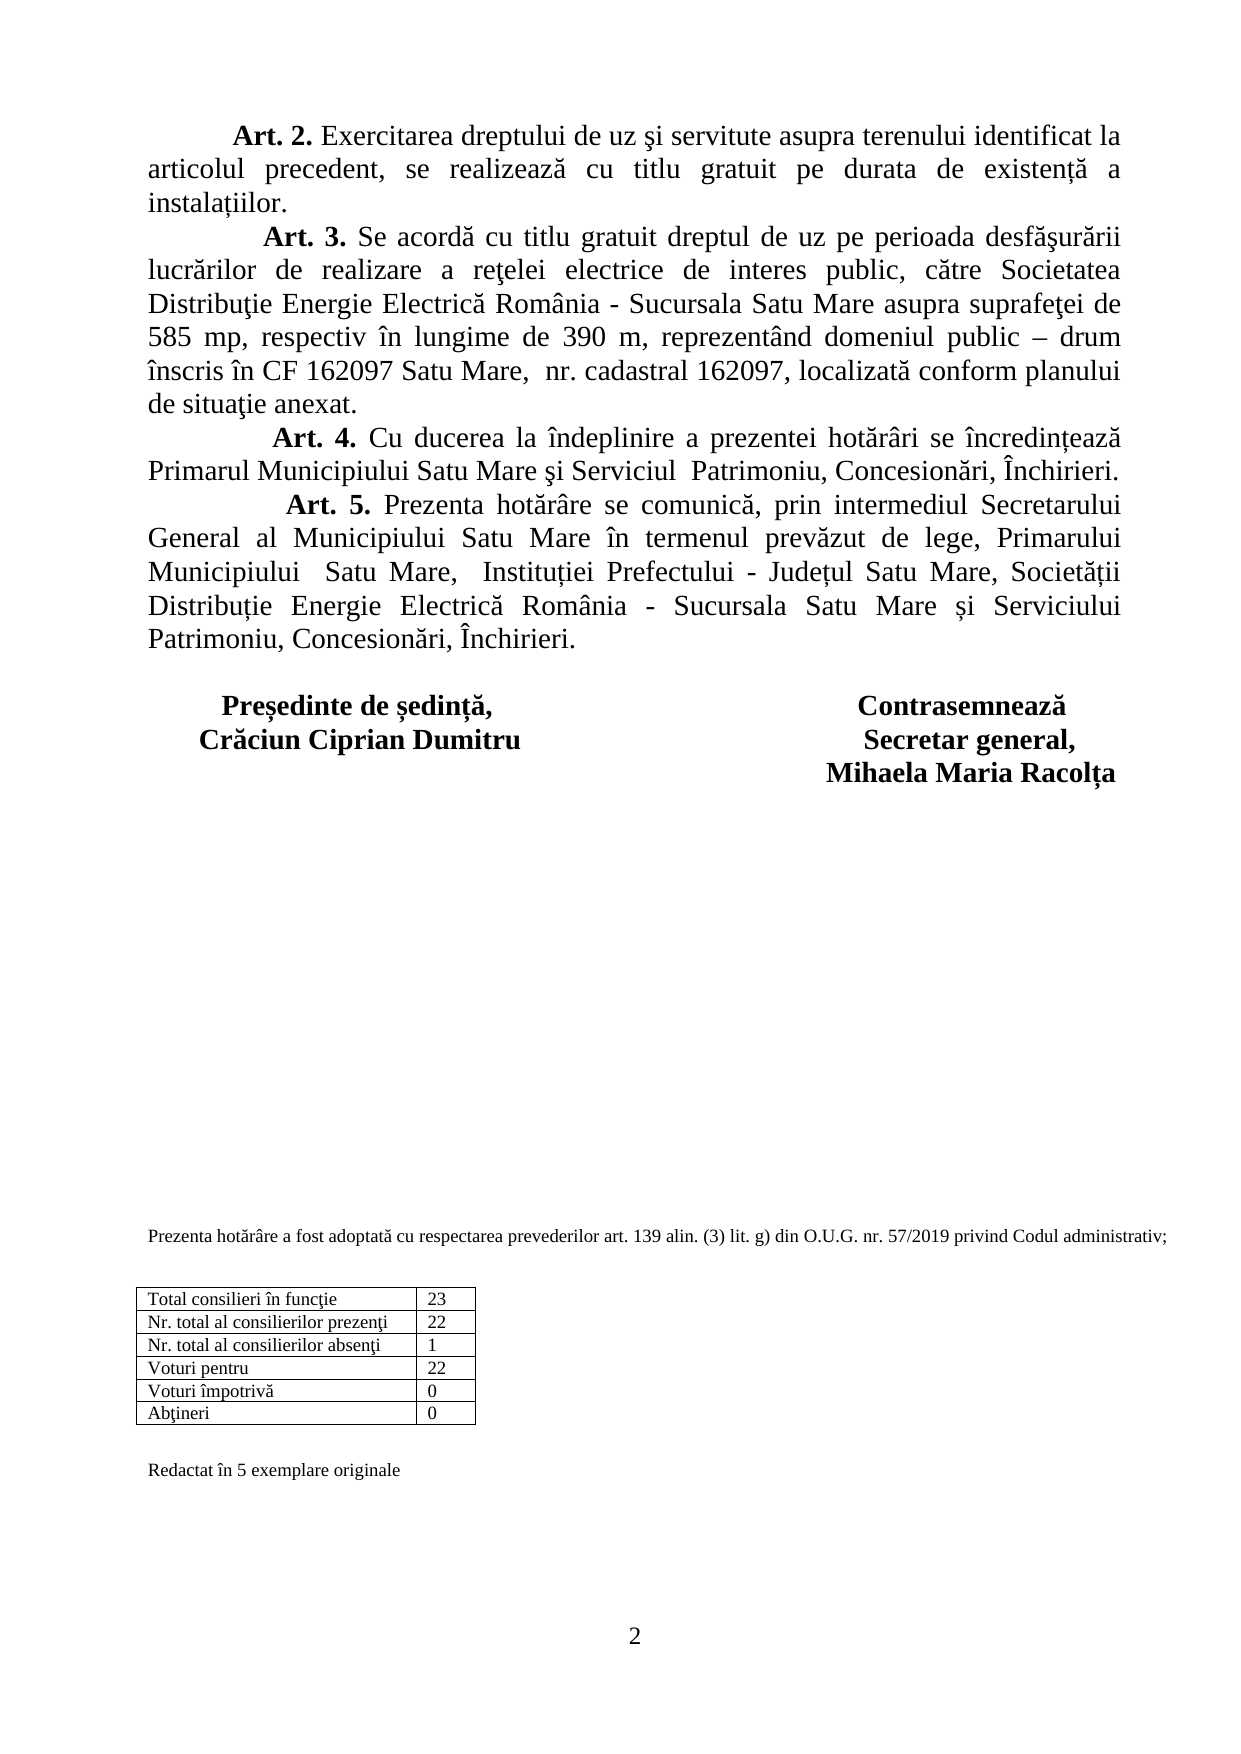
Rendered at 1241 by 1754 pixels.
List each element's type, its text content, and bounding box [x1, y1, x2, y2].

table_header 23 [417, 1288, 475, 1309]
table_cell 1 [417, 1334, 475, 1356]
table_cell Voturi pentru [137, 1357, 416, 1378]
table_cell Nr. total al consilierilor prezenţi [137, 1311, 416, 1333]
text Art. 3. Se acordă cu titlu gratuit dreptul de uz pe perioada desfăşurării lucrărilor de realizare a reţelei electrice de interes public, către Societatea Distribuţie Energie Electrică România - Sucursala Satu Mare asupra suprafeţei de 585 mp, respectiv în lungime de 390 m, reprezentând domeniul public – drum înscris în CF 162097 Satu Mare, nr. cadastral 162097, localizată conform planului de situaţie anexat. [148, 219, 1122, 420]
table_cell Abţineri [137, 1402, 416, 1424]
table_cell Voturi împotrivă [137, 1380, 416, 1401]
text Președinte de ședință, Contrasemnează [148, 688, 1211, 722]
text Art. 5. Prezenta hotărâre se comunică, prin intermediul Secretarului General al Municipiului Satu Mare în termenul prevăzut de lege, Primarului Municipiului Satu Mare, Instituției Prefectului - Județul Satu Mare, Societății Distribuție Energie Electrică România - Sucursala Satu Mare și Serviciului Patrimoniu, Concesionări, Închirieri. [148, 487, 1122, 655]
text Mihaela Maria Racolța [148, 755, 1211, 789]
table_cell 22 [417, 1311, 475, 1333]
text Art. 4. Cu ducerea la îndeplinire a prezentei hotărâri se încredințează Primarul Municipiului Satu Mare şi Serviciul Patrimoniu, Concesionări, Închirieri. [148, 420, 1122, 487]
table_cell 22 [417, 1357, 475, 1378]
text Crăciun Ciprian Dumitru Secretar general, [148, 722, 1211, 755]
table_cell Nr. total al consilierilor absenţi [137, 1334, 416, 1356]
table_cell 0 [417, 1380, 475, 1401]
text Art. 2. Exercitarea dreptului de uz şi servitute asupra terenului identificat la articolul precedent, se realizează cu titlu gratuit pe durata de existență a instalațiilor. [148, 118, 1122, 219]
table_header Total consilieri în funcţie [137, 1288, 416, 1309]
table_cell 0 [417, 1402, 475, 1424]
text Redactat în 5 exemplare originale [148, 1458, 1122, 1480]
text Prezenta hotărâre a fost adoptată cu respectarea prevederilor art. 139 alin. (3) lit. g) din O.U.G. nr. 57/2019 privind Codul administrativ; [148, 1225, 1211, 1247]
